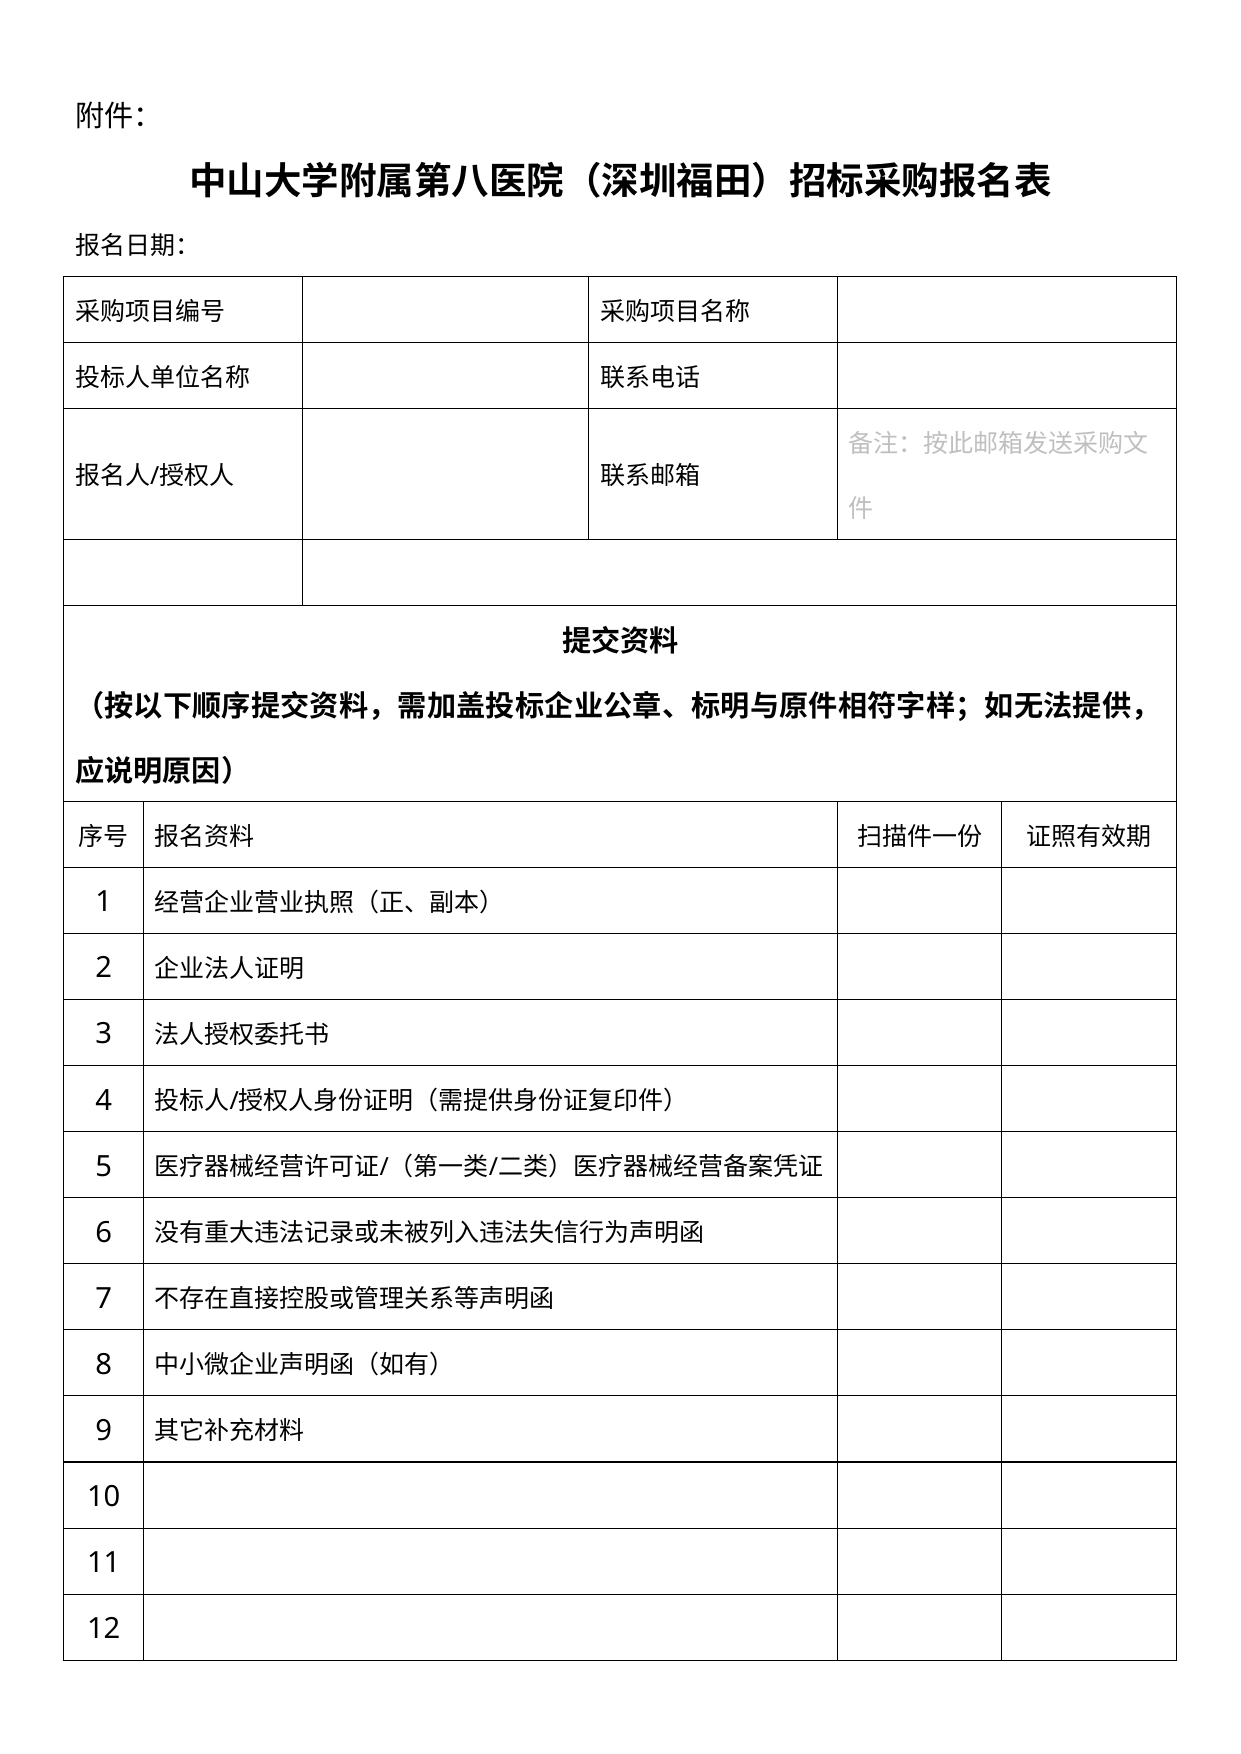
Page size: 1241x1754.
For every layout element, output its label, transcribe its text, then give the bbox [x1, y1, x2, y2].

table_cell [838, 1595, 1001, 1659]
table_cell [303, 343, 588, 408]
table_cell 投标人/授权人身份证明（需提供身份证复印件） [144, 1066, 837, 1131]
table_cell 中小微企业声明函（如有） [144, 1330, 837, 1395]
table_cell [838, 1330, 1001, 1395]
text 中山大学附属第八医院（深圳福田）招标采购报名表 [75, 146, 1165, 211]
table_cell [1002, 868, 1176, 933]
table_cell 1 [64, 868, 143, 933]
table_cell [838, 1396, 1001, 1461]
table_cell [1002, 934, 1176, 999]
table_cell [1002, 1264, 1176, 1329]
table_cell 11 [64, 1529, 143, 1593]
table_cell [303, 409, 588, 539]
table_cell 9 [64, 1396, 143, 1461]
table_cell 扫描件一份 [838, 802, 1001, 867]
table_cell 报名人/授权人 [64, 409, 302, 539]
table_cell [1002, 1330, 1176, 1395]
table_cell 5 [64, 1132, 143, 1197]
table_cell 联系邮箱 [589, 409, 837, 539]
table_cell 6 [64, 1198, 143, 1263]
table_cell 报名资料 [144, 802, 837, 867]
table_cell [1002, 1529, 1176, 1593]
table_cell [144, 1463, 837, 1527]
table_cell 备注：按此邮箱发送采购文件 [838, 409, 1176, 539]
table_cell 2 [64, 934, 143, 999]
table_cell 证照有效期 [1002, 802, 1176, 867]
table_cell [838, 934, 1001, 999]
table_header [838, 277, 1176, 342]
table_cell [1002, 1595, 1176, 1659]
table_cell 法人授权委托书 [144, 1000, 837, 1065]
table_cell 4 [64, 1066, 143, 1131]
table_cell 医疗器械经营许可证/（第一类/二类）医疗器械经营备案凭证 [144, 1132, 837, 1197]
table_cell [1002, 1198, 1176, 1263]
table_cell 10 [64, 1463, 143, 1527]
table_cell 序号 [64, 802, 143, 867]
table_cell [838, 1000, 1001, 1065]
table_cell [838, 1132, 1001, 1197]
table_cell 企业法人证明 [144, 934, 837, 999]
table_cell [144, 1595, 837, 1659]
table_cell [838, 1198, 1001, 1263]
table_header [303, 277, 588, 342]
table_cell [838, 343, 1176, 408]
table_header 采购项目编号 [64, 277, 302, 342]
table_cell [838, 868, 1001, 933]
table_cell [838, 1463, 1001, 1527]
table_cell 12 [64, 1595, 143, 1659]
table_cell 8 [64, 1330, 143, 1395]
table_cell 没有重大违法记录或未被列入违法失信行为声明函 [144, 1198, 837, 1263]
table_cell [838, 1066, 1001, 1131]
table_cell 联系电话 [589, 343, 837, 408]
table_cell 经营企业营业执照（正、副本） [144, 868, 837, 933]
table_cell [64, 540, 302, 605]
table_cell [144, 1529, 837, 1593]
table_cell [1002, 1066, 1176, 1131]
table_cell [838, 1529, 1001, 1593]
table_cell [303, 540, 1176, 605]
text 附件： [75, 81, 1165, 146]
table_cell [1002, 1463, 1176, 1527]
table_cell 提交资料 （按以下顺序提交资料，需加盖投标企业公章、标明与原件相符字样；如无法提供，应说明原因） [64, 606, 1176, 801]
table_cell [838, 1264, 1001, 1329]
table_cell 投标人单位名称 [64, 343, 302, 408]
text 报名日期： [75, 211, 1165, 276]
table_cell [1002, 1132, 1176, 1197]
table_cell 7 [64, 1264, 143, 1329]
table_cell 其它补充材料 [144, 1396, 837, 1461]
table_cell [1002, 1000, 1176, 1065]
table_cell 3 [64, 1000, 143, 1065]
table_header 采购项目名称 [589, 277, 837, 342]
table_cell 不存在直接控股或管理关系等声明函 [144, 1264, 837, 1329]
table_cell [1002, 1396, 1176, 1461]
